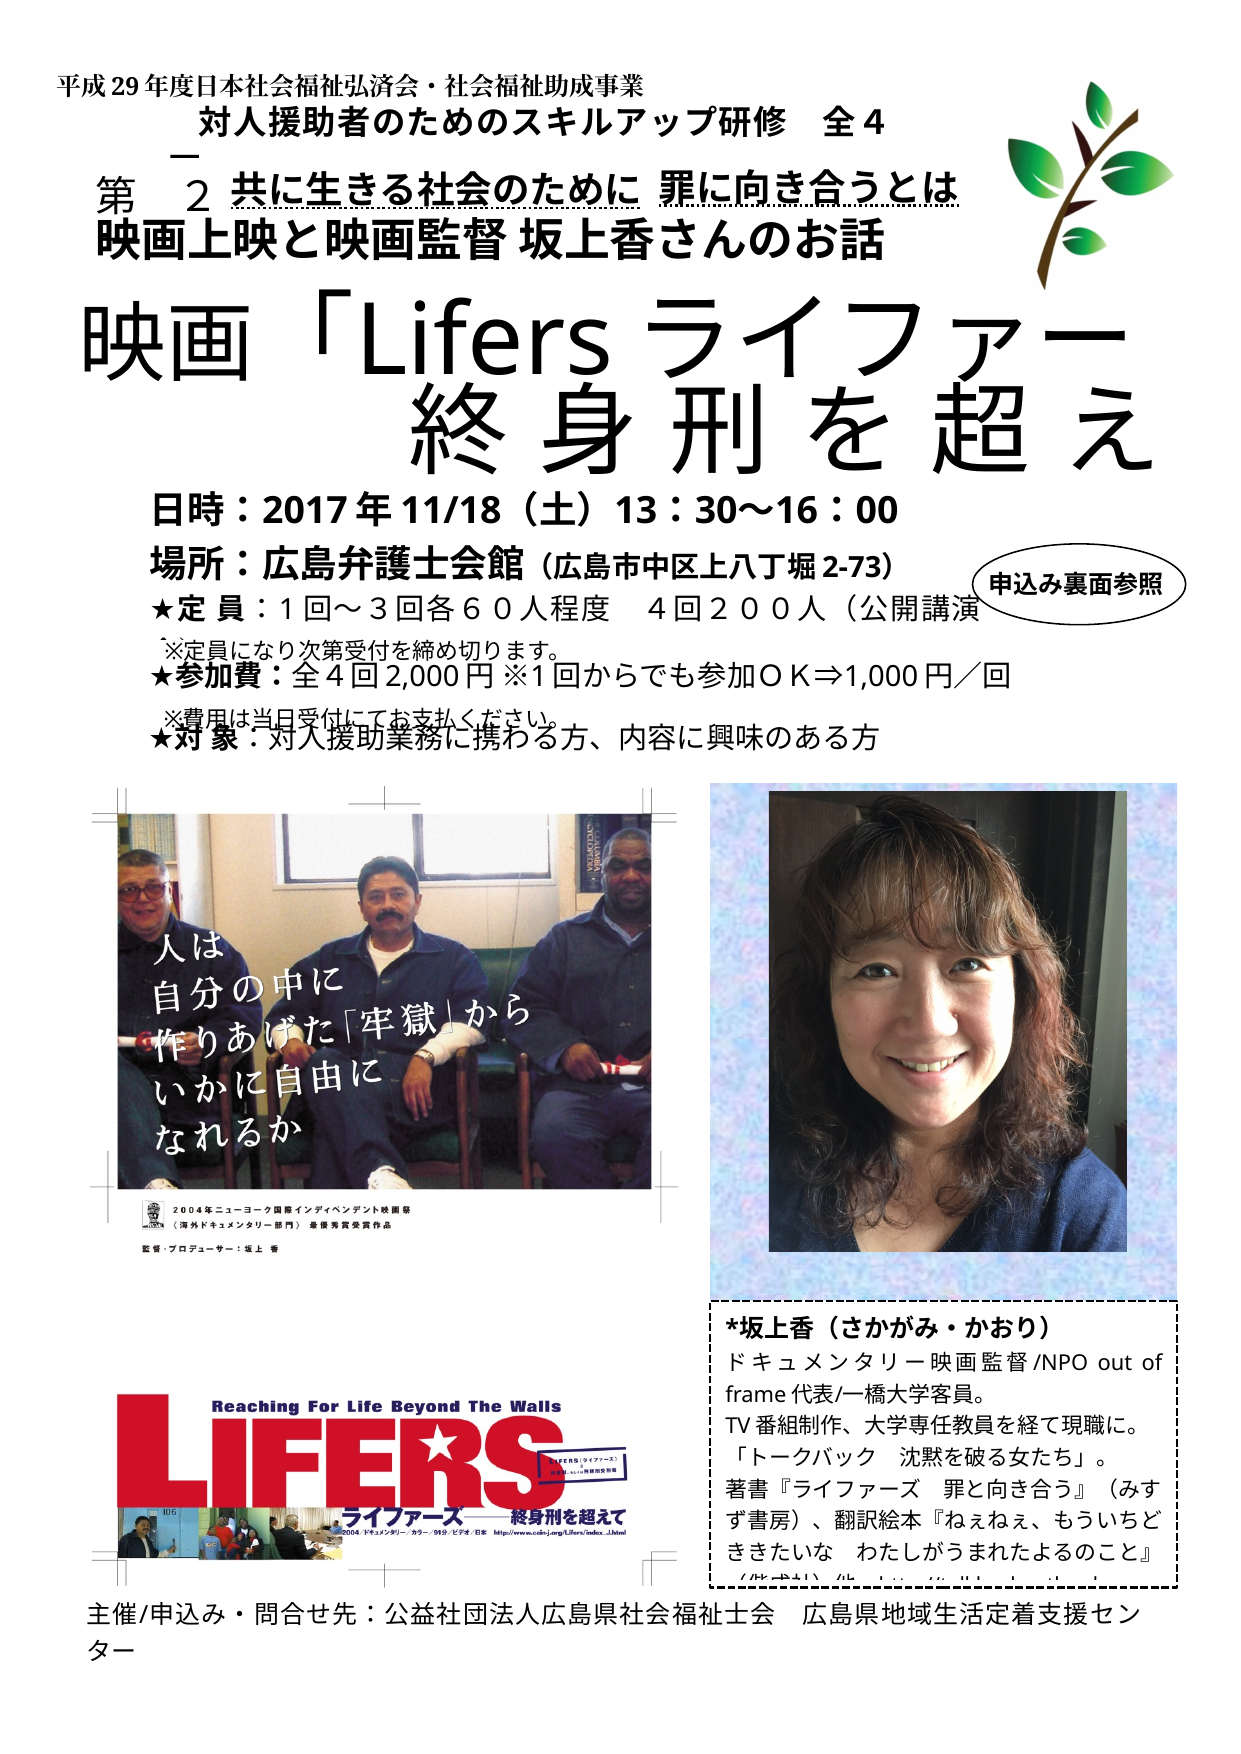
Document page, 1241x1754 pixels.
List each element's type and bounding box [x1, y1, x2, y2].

picture [710, 783, 1178, 1300]
picture [987, 71, 1185, 306]
picture [89, 786, 679, 1588]
